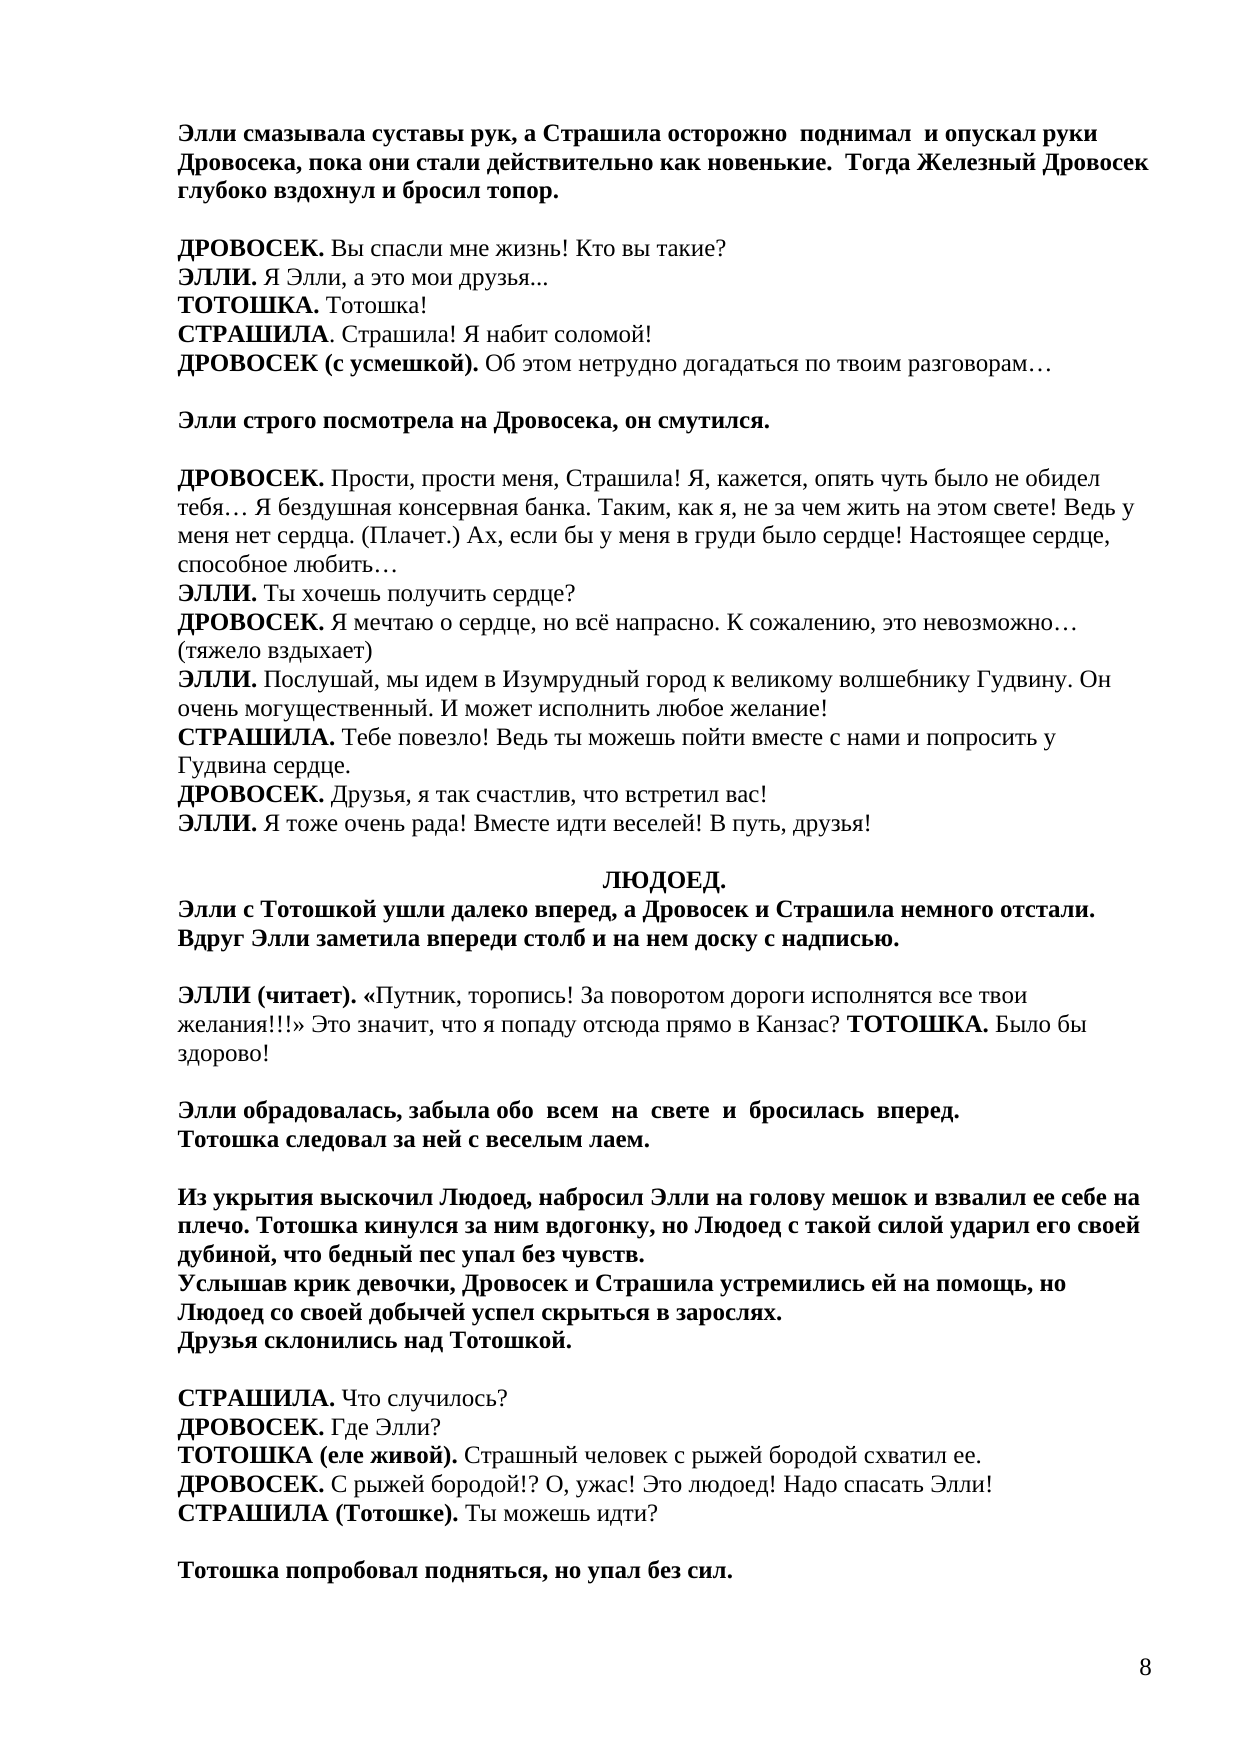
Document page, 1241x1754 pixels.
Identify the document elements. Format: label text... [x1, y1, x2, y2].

text СТРАШИЛА. Страшила! Я набит соломой! [177, 319, 1152, 348]
text Элли с Тотошкой ушли далеко вперед, а Дровосек и Страшила немного отстали. [177, 894, 1152, 923]
text ЭЛЛИ. Я тоже очень рада! Вместе идти веселей! В путь, друзья! [177, 808, 1152, 837]
text ТОТОШКА (еле живой). Страшный человек с рыжей бородой схватил ее. [177, 1441, 1152, 1469]
text СТРАШИЛА. Тебе повезло! Ведь ты можешь пойти вместе с нами и попросить у Гудвина сердце. [177, 722, 1152, 779]
text ЭЛЛИ. Послушай, мы идем в Изумрудный город к великому волшебнику Гудвину. Он очень могущественный. И может исполнить любое желание! [177, 664, 1152, 722]
text Вдруг Элли заметила впереди столб и на нем доску с надписью. [177, 923, 1152, 952]
text ТОТОШКА. Тотошка! [177, 291, 1152, 319]
text Элли обрадовалась, забыла обо всем на свете и бросилась вперед. [177, 1096, 1152, 1124]
text ЭЛЛИ. Я Элли, а это мои друзья... [177, 262, 1152, 291]
text ЭЛЛИ. Ты хочешь получить сердце? [177, 578, 1152, 607]
text Из укрытия выскочил Людоед, набросил Элли на голову мешок и взвалил ее себе на плечо. Тотошка кинулся за ним вдогонку, но Людоед с такой силой ударил его своей дубиной, что бедный пес упал без чувств. [177, 1182, 1152, 1268]
text ДРОВОСЕК. Я мечтаю о сердце, но всё напрасно. К сожалению, это невозможно… (тяжело вздыхает) [177, 607, 1152, 664]
text Друзья склонились над Тотошкой. [177, 1326, 1152, 1354]
text ДРОВОСЕК. С рыжей бородой!? О, ужас! Это людоед! Надо спасать Элли! [177, 1469, 1152, 1498]
text СТРАШИЛА (Тотошке). Ты можешь идти? [177, 1498, 1152, 1527]
text Тотошка следовал за ней с веселым лаем. [177, 1124, 1152, 1153]
text ДРОВОСЕК. Где Элли? [177, 1412, 1152, 1441]
text ЛЮДОЕД. [177, 866, 1152, 894]
text ДРОВОСЕК. Вы спасли мне жизнь! Кто вы такие? [177, 233, 1152, 262]
text Тотошка попробовал подняться, но упал без сил. [177, 1556, 1152, 1584]
text Услышав крик девочки, Дровосек и Страшила устремились ей на помощь, но Людоед со своей добычей успел скрыться в зарослях. [177, 1268, 1152, 1326]
text ДРОВОСЕК (с усмешкой). Об этом нетрудно догадаться по твоим разговорам… [177, 348, 1152, 377]
text СТРАШИЛА. Что случилось? [177, 1383, 1152, 1412]
text ЭЛЛИ (читает). «Путник, торопись! За поворотом дороги исполнятся все твои желания!!!» Это значит, что я попаду отсюда прямо в Канзас? ТОТОШКА. Было бы здорово! [177, 981, 1152, 1067]
text ДРОВОСЕК. Друзья, я так счастлив, что встретил вас! [177, 779, 1152, 808]
text Элли строго посмотрела на Дровосека, он смутился. [177, 406, 1152, 434]
text Элли смазывала суставы рук, а Страшила осторожно поднимал и опускал руки Дровосека, пока они стали действительно как новенькие. Тогда Железный Дровосек глубоко вздохнул и бросил топор. [177, 118, 1152, 204]
text ДРОВОСЕК. Прости, прости меня, Страшила! Я, кажется, опять чуть было не обидел тебя… Я бездушная консервная банка. Таким, как я, не за чем жить на этом свете! Ведь у меня нет сердца. (Плачет.) Ах, если бы у меня в груди было сердце! Настоящее сердце, способное любить… [177, 463, 1152, 578]
